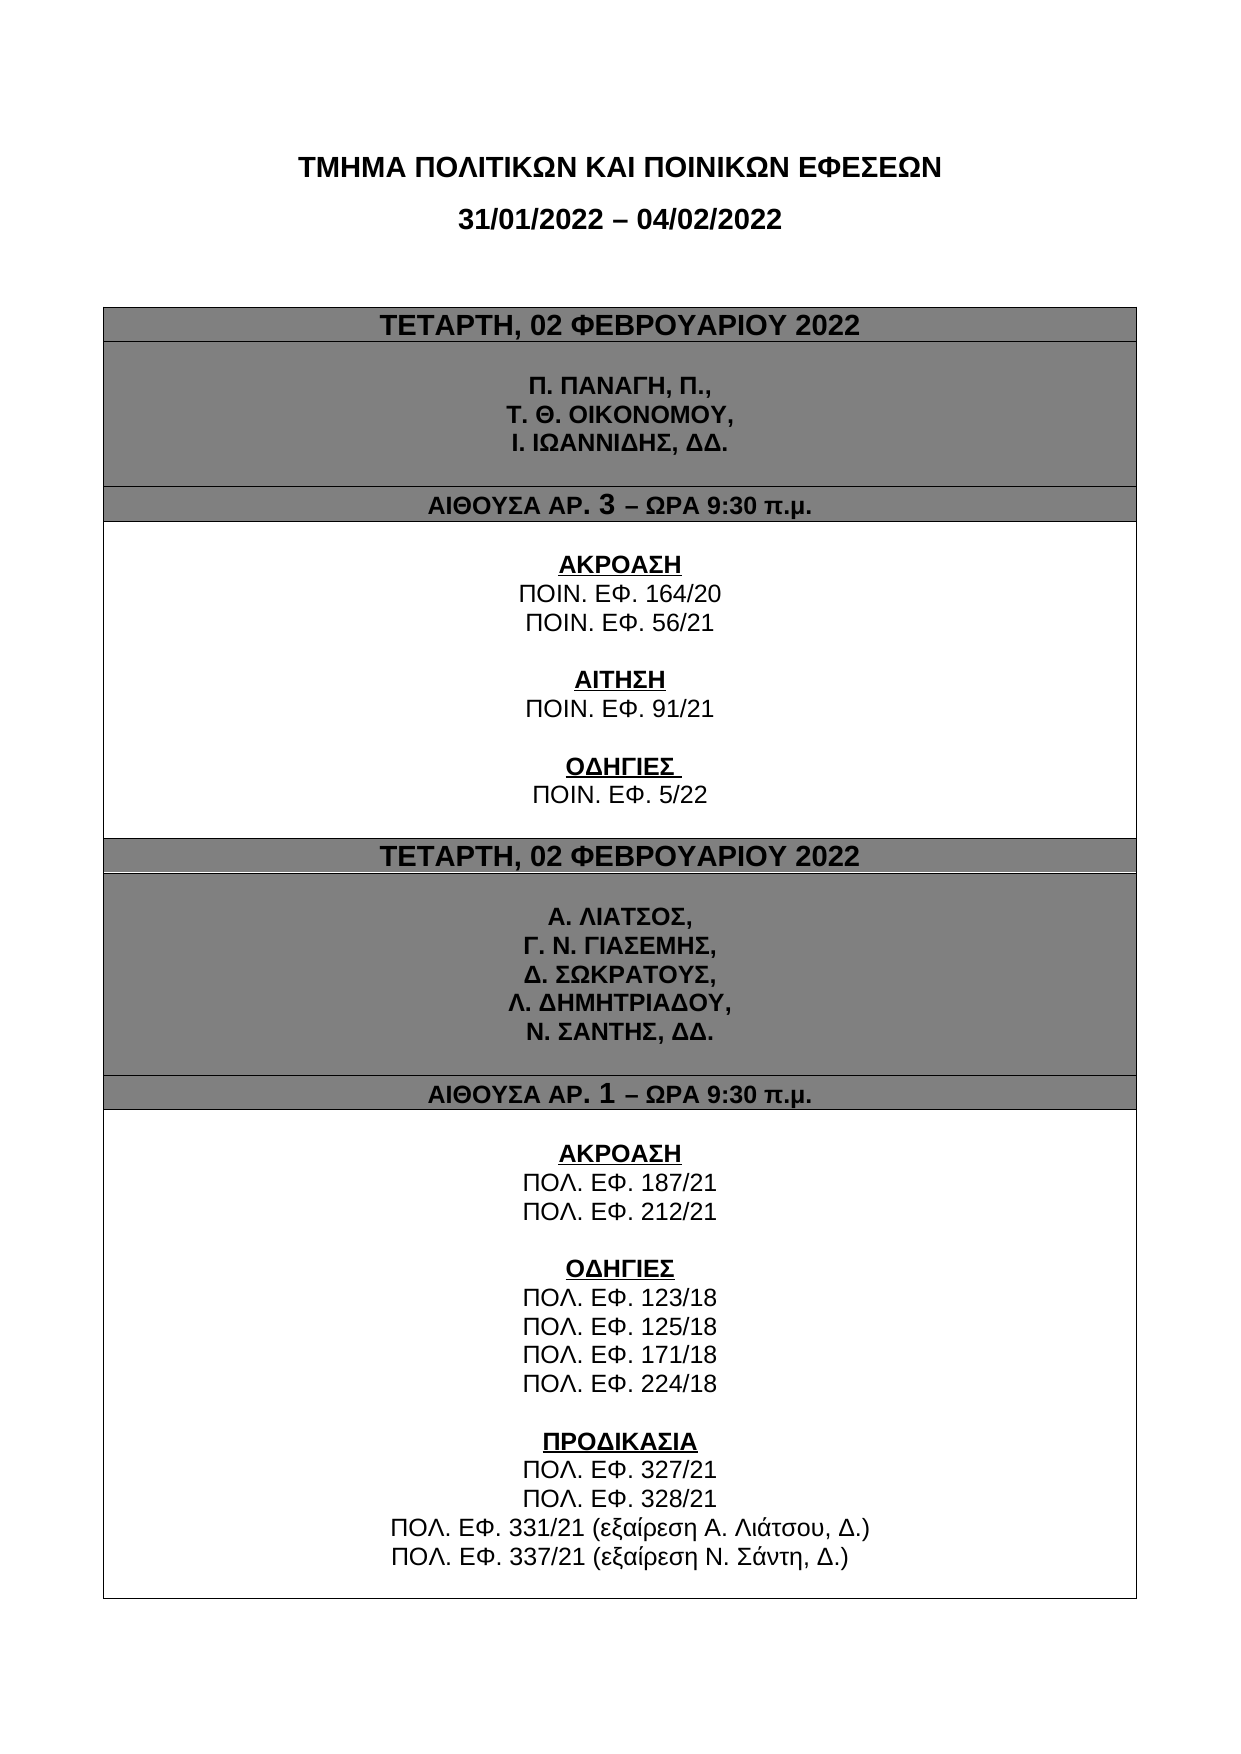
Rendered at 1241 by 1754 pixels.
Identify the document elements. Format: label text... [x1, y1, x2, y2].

table_cell ΑΙΘΟΥΣΑ ΑΡ. – ΩΡΑ 9:30 π.μ. [104, 487, 1136, 521]
table_cell ΠΟΛ. ΕΦ. 187/21 ΠΟΛ. ΕΦ. 212/21 ΟΔΗΓΙΕΣ ΠΟΛ. ΕΦ. 123/18 ΠΟΛ. ΕΦ. 125/18 ΠΟΛ. ΕΦ. 171/18 ΠΟΛ. ΕΦ. 224/18 ΠΡΟΔΙΚΑΣΙΑ ΠΟΛ. ΕΦ. 327/21 ΠΟΛ. ΕΦ. 328/21 ΠΟΛ. ΕΦ. 331/21 (εξαίρεση Α. Λιάτσου, Δ.) ΠΟΛ. ΕΦ. 337/21 (εξαίρεση Ν. Σάντη, Δ.) [104, 1110, 1136, 1598]
text ΤΜΗΜΑ ΠΟΛΙΤΙΚΩΝ ΚΑΙ ΠΟΙΝΙΚΩΝ ΕΦΕΣΕΩΝ [150, 150, 1090, 183]
table_header , 0 [104, 308, 1136, 341]
table_cell ΠΟΙΝ. ΕΦ. 164/20 ΠΟΙΝ. ΕΦ. 56/21 ΑΙΤΗΣΗ ΠΟΙΝ. ΕΦ. 91/21 ΟΔΗΓΙΕΣ ΠΟΙΝ. ΕΦ. 5/22 [104, 522, 1136, 838]
text – [150, 202, 1090, 236]
table_cell , , , ΔΔ. [104, 342, 1136, 486]
table_cell ΑΙΘΟΥΣΑ ΑΡ. – ΩΡΑ 9:30 π.μ. [104, 1076, 1136, 1109]
table_cell , Σ, , , , ΔΔ. [104, 874, 1136, 1075]
table_cell , [104, 839, 1136, 872]
